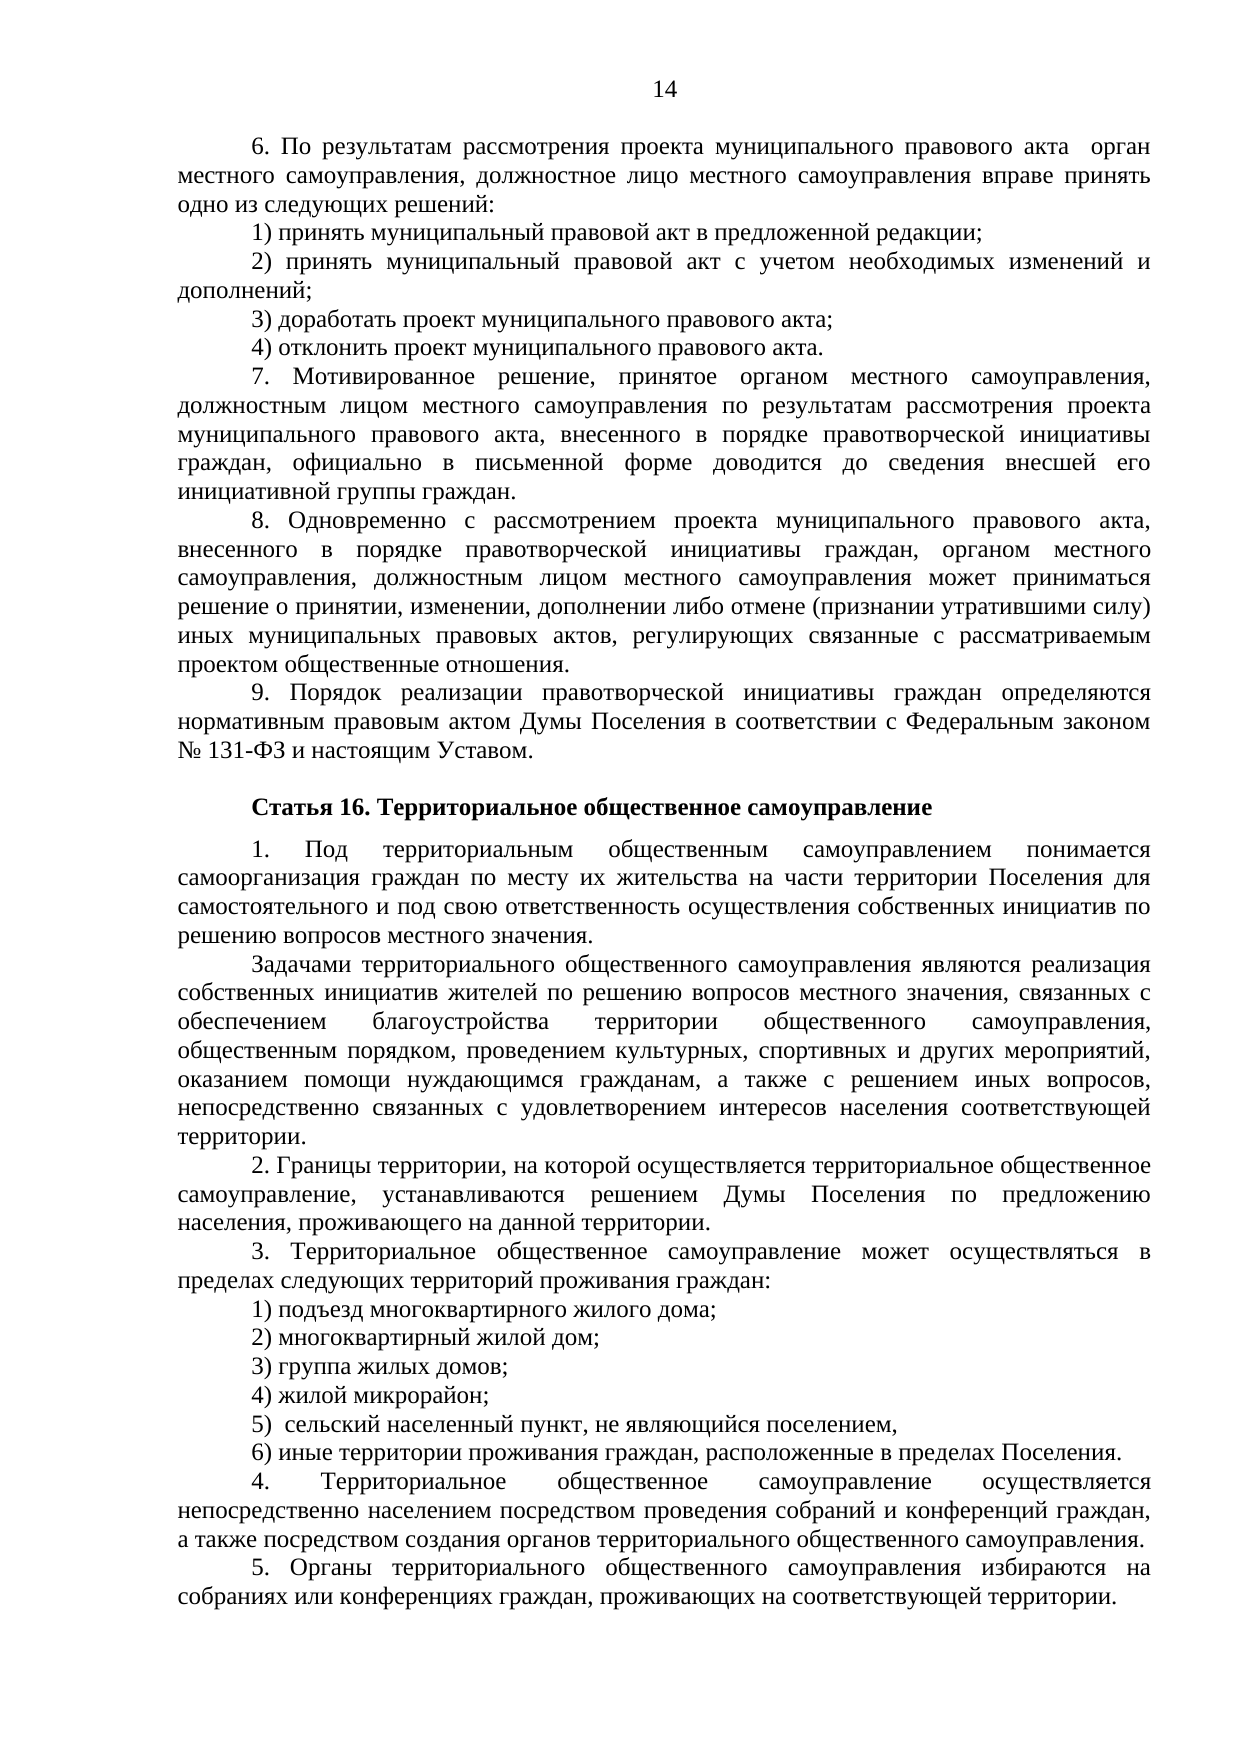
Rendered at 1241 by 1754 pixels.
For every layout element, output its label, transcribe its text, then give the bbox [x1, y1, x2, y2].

text 3. Территориальное общественное самоуправление может осуществляться в пределах следующих территорий проживания граждан: [177, 1236, 1152, 1294]
text 5. Органы территориального общественного самоуправления избираются на собраниях или конференциях граждан, проживающих на соответствующей территории. [177, 1552, 1152, 1610]
text 1) подъезд многоквартирного жилого дома; [177, 1294, 1152, 1322]
text 6) иные территории проживания граждан, расположенные в пределах Поселения. [177, 1437, 1152, 1466]
text 6. По результатам рассмотрения проекта муниципального правового акта орган местного самоуправления, должностное лицо местного самоуправления вправе принять одно из следующих решений: [177, 131, 1152, 217]
text Статья 16. Территориальное общественное самоуправление [177, 792, 1152, 821]
text 9. Порядок реализации правотворческой инициативы граждан определяются нормативным правовым актом Думы Поселения в соответствии с Федеральным законом № 131-ФЗ и настоящим Уставом. [177, 677, 1152, 764]
text 1) принять муниципальный правовой акт в предложенной редакции; [177, 217, 1152, 246]
text 8. Одновременно с рассмотрением проекта муниципального правового акта, внесенного в порядке правотворческой инициативы граждан, органом местного самоуправления, должностным лицом местного самоуправления может приниматься решение о принятии, изменении, дополнении либо отмене (признании утратившими силу) иных муниципальных правовых актов, регулирующих связанные с рассматриваемым проектом общественные отношения. [177, 505, 1152, 677]
text 4) жилой микрорайон; [177, 1380, 1152, 1409]
text 2) многоквартирный жилой дом; [177, 1322, 1152, 1351]
text 1. Под территориальным общественным самоуправлением понимается самоорганизация граждан по месту их жительства на части территории Поселения для самостоятельного и под свою ответственность осуществления собственных инициатив по решению вопросов местного значения. [177, 834, 1152, 949]
text 4. Территориальное общественное самоуправление осуществляется непосредственно населением посредством проведения собраний и конференций граждан, а также посредством создания органов территориального общественного самоуправления. [177, 1466, 1152, 1552]
text Задачами территориального общественного самоуправления являются реализация собственных инициатив жителей по решению вопросов местного значения, связанных с обеспечением благоустройства территории общественного самоуправления, общественным порядком, проведением культурных, спортивных и других мероприятий, оказанием помощи нуждающимся гражданам, а также с решением иных вопросов, непосредственно связанных с удовлетворением интересов населения соответствующей территории. [177, 949, 1152, 1150]
text 2. Границы территории, на которой осуществляется территориальное общественное самоуправление, устанавливаются решением Думы Поселения по предложению населения, проживающего на данной территории. [177, 1150, 1152, 1236]
text 7. Мотивированное решение, принятое органом местного самоуправления, должностным лицом местного самоуправления по результатам рассмотрения проекта муниципального правового акта, внесенного в порядке правотворческой инициативы граждан, официально в письменной форме доводится до сведения внесшей его инициативной группы граждан. [177, 361, 1152, 505]
text 5) сельский населенный пункт, не являющийся поселением, [177, 1409, 1152, 1437]
text 4) отклонить проект муниципального правового акта. [177, 332, 1152, 361]
text 2) принять муниципальный правовой акт с учетом необходимых изменений и дополнений; [177, 246, 1152, 304]
text 3) группа жилых домов; [177, 1351, 1152, 1380]
text 3) доработать проект муниципального правового акта; [177, 304, 1152, 332]
